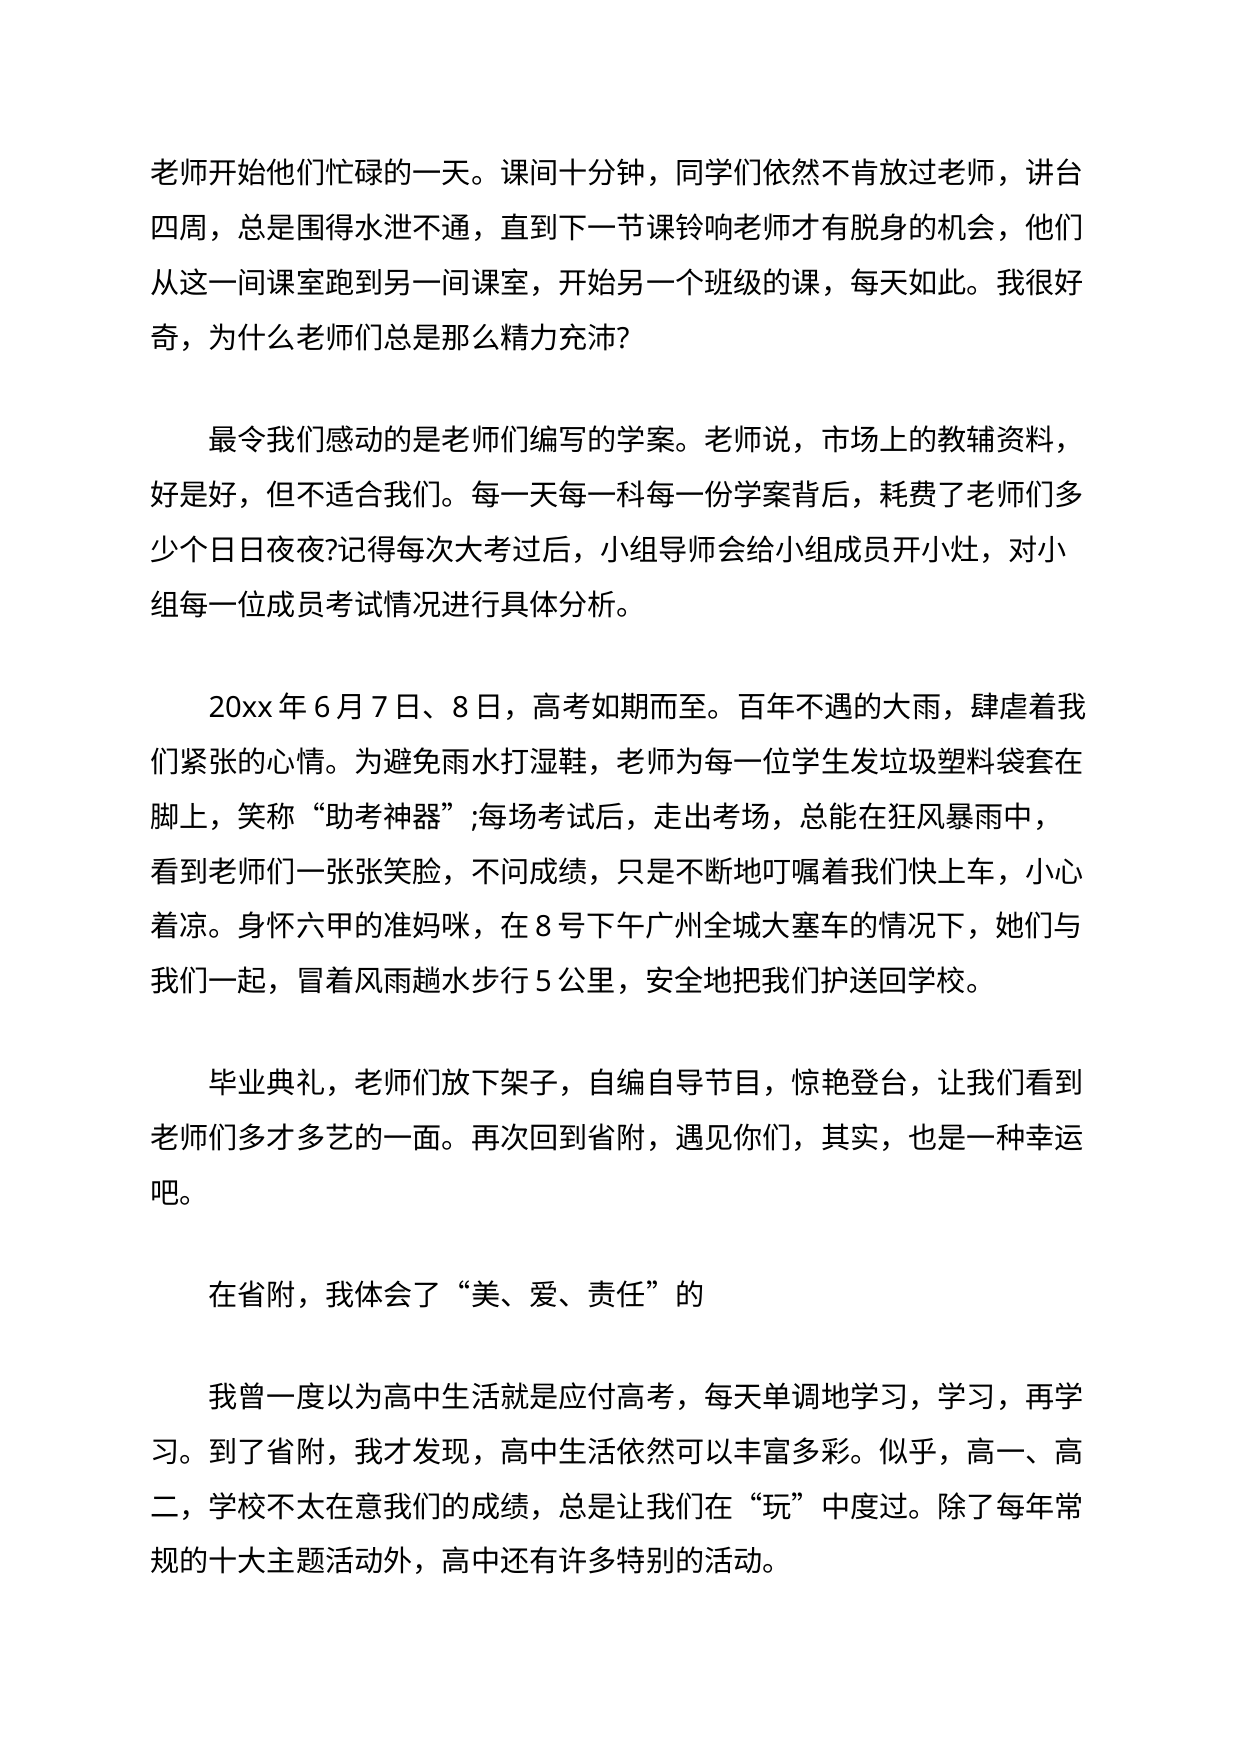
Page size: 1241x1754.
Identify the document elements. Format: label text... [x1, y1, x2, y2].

text 最令我们感动的是老师们编写的学案。老师说，市场上的教辅资料，好是好，但不适合我们。每一天每一科每一份学案背后，耗费了老师们多少个日日夜夜?记得每次大考过后，小组导师会给小组成员开小灶，对小组每一位成员考试情况进行具体分析。 [150, 417, 1090, 624]
text 20xx年6月7日、8日，高考如期而至。百年不遇的大雨，肆虐着我们紧张的心情。为避免雨水打湿鞋，老师为每一位学生发垃圾塑料袋套在脚上，笑称“助考神器”;每场考试后，走出考场，总能在狂风暴雨中，看到老师们一张张笑脸，不问成绩，只是不断地叮嘱着我们快上车，小心着凉。身怀六甲的准妈咪，在8号下午广州全城大塞车的情况下，她们与我们一起，冒着风雨趟水步行5公里，安全地把我们护送回学校。 [150, 683, 1090, 1000]
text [150, 150, 1090, 357]
text 我曾一度以为高中生活就是应付高考，每天单调地学习，学习，再学习。到了省附，我才发现，高中生活依然可以丰富多彩。似乎，高一、高二，学校不太在意我们的成绩，总是让我们在“玩”中度过。除了每年常规的十大主题活动外，高中还有许多特别的活动。 [150, 1373, 1090, 1580]
text 毕业典礼，老师们放下架子，自编自导节目，惊艳登台，让我们看到老师们多才多艺的一面。再次回到省附，遇见你们，其实，也是一种幸运吧。 [150, 1060, 1090, 1212]
text 在省附，我体会了“美、爱、责任”的 [150, 1272, 1090, 1314]
